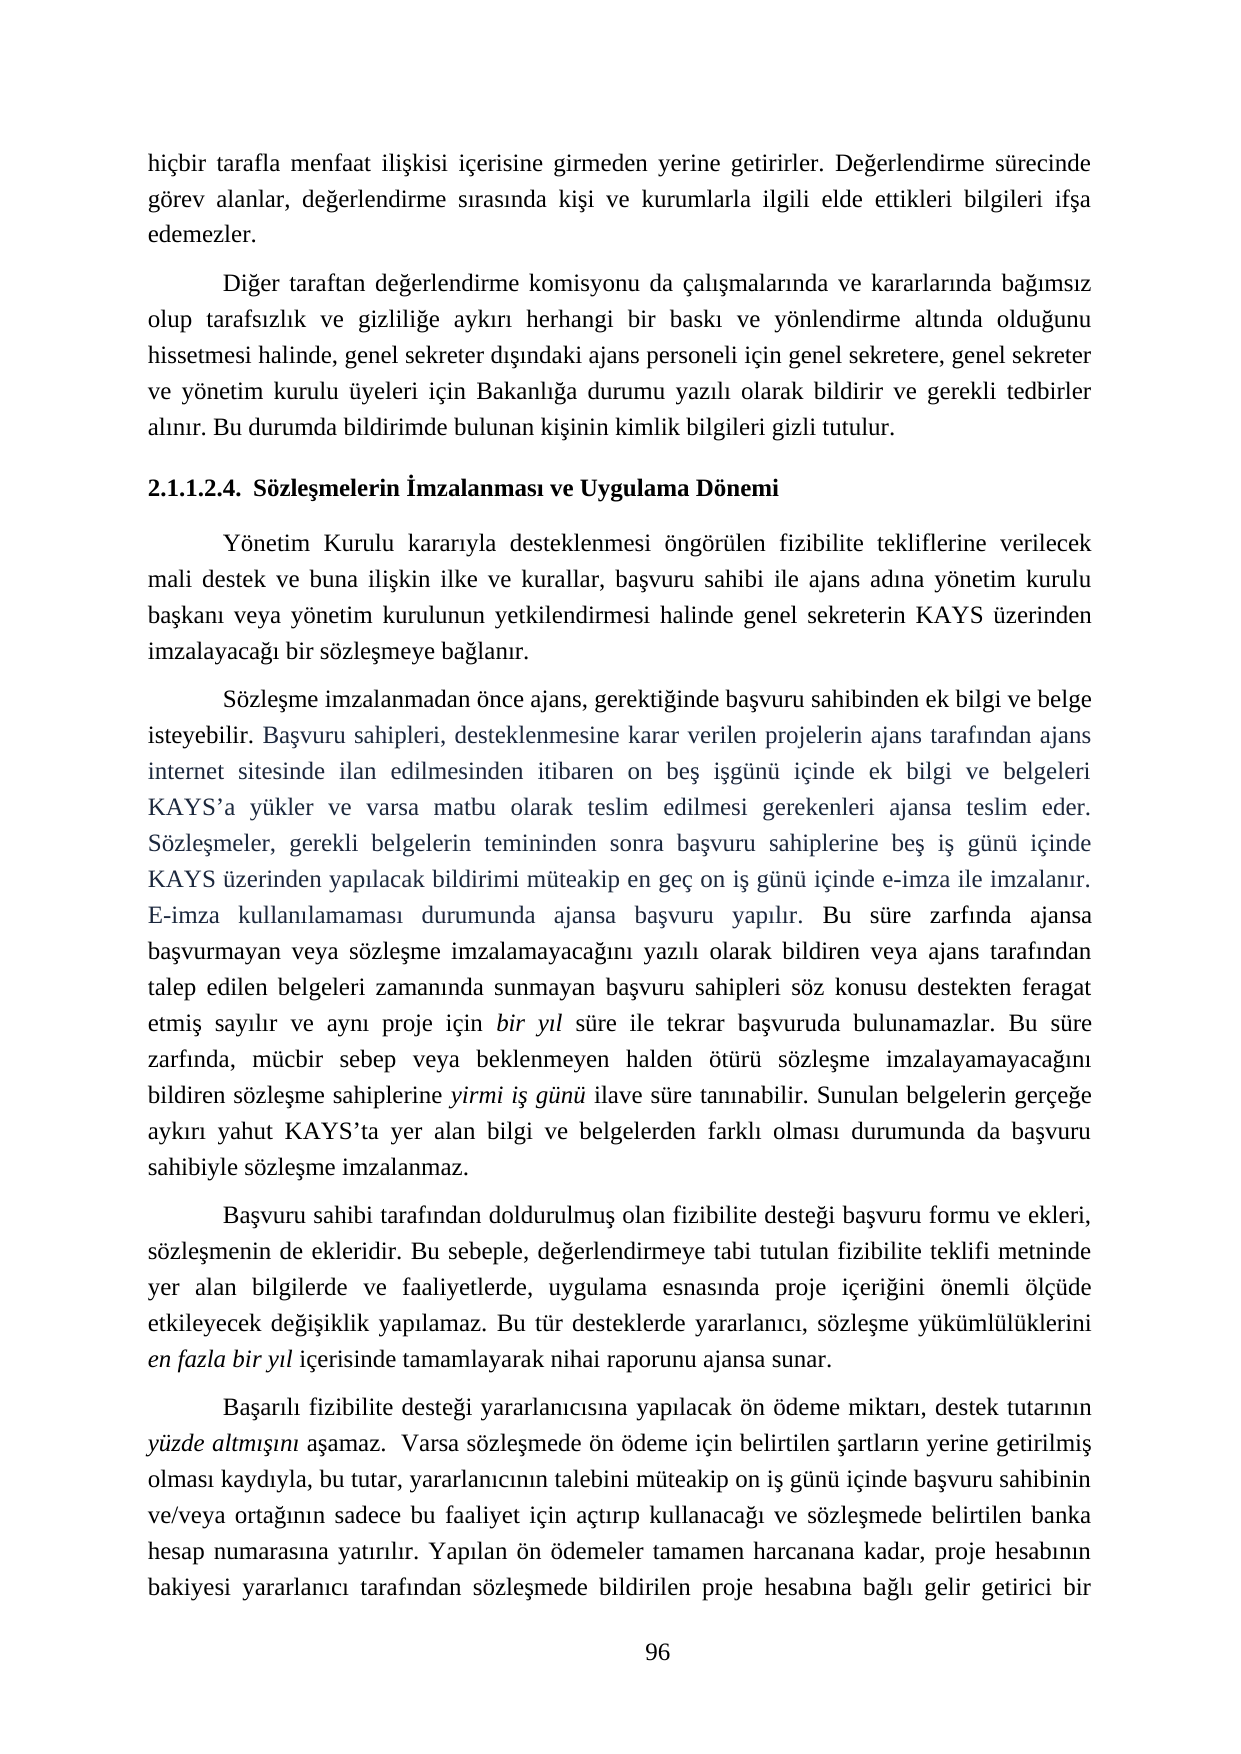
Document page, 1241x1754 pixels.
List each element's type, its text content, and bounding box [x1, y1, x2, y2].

text Diğer taraftan değerlendirme komisyonu da çalışmalarında ve kararlarında bağımsız olup tarafsızlık ve gizliliğe aykırı herhangi bir baskı ve yönlendirme altında olduğunu hissetmesi halinde, genel sekreter dışındaki ajans personeli için genel sekretere, genel sekreter ve yönetim kurulu üyeleri için Bakanlığa durumu yazılı olarak bildirir ve gerekli tedbirler alınır. Bu durumda bildirimde bulunan kişinin kimlik bilgileri gizli tutulur. [148, 268, 1092, 441]
text Yönetim Kurulu kararıyla desteklenmesi öngörülen fizibilite tekliflerine verilecek mali destek ve buna ilişkin ilke ve kurallar, başvuru sahibi ile ajans adına yönetim kurulu başkanı veya yönetim kurulunun yetkilendirmesi halinde genel sekreterin KAYS üzerinden imzalayacağı bir sözleşmeye bağlanır. [148, 528, 1092, 665]
text Sözleşme imzalanmadan önce ajans, gerektiğinde başvuru sahibinden ek bilgi ve belge isteyebilir. Başvuru sahipleri, desteklenmesine karar verilen projelerin ajans tarafından ajans internet sitesinde ilan edilmesinden itibaren on beş işgünü içinde ek bilgi ve belgeleri KAYS’a yükler ve varsa matbu olarak teslim edilmesi gerekenleri ajansa teslim eder. Sözleşmeler, gerekli belgelerin temininden sonra başvuru sahiplerine beş iş günü içinde KAYS üzerinden yapılacak bildirimi müteakip en geç on iş günü içinde e-imza ile imzalanır. E-imza kullanılamaması durumunda ajansa başvuru yapılır. Bu süre zarfında ajansa başvurmayan veya sözleşme imzalamayacağını yazılı olarak bildiren veya ajans tarafından talep edilen belgeleri zamanında sunmayan başvuru sahipleri söz konusu destekten feragat etmiş sayılır ve aynı proje için bir yıl süre ile tekrar başvuruda bulunamazlar. Bu süre zarfında, mücbir sebep veya beklenmeyen halden ötürü sözleşme imzalayamayacağını bildiren sözleşme sahiplerine yirmi iş günü ilave süre tanınabilir. Sunulan belgelerin gerçeğe aykırı yahut KAYS’ta yer alan bilgi ve belgelerden farklı olması durumunda da başvuru sahibiyle sözleşme imzalanmaz. [148, 684, 1092, 1181]
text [148, 1392, 1092, 1601]
text Başvuru sahibi tarafından doldurulmuş olan fizibilite desteği başvuru formu ve ekleri, sözleşmenin de ekleridir. Bu sebeple, değerlendirmeye tabi tutulan fizibilite teklifi metninde yer alan bilgilerde ve faaliyetlerde, uygulama esnasında proje içeriğini önemli ölçüde etkileyecek değişiklik yapılamaz. Bu tür desteklerde yararlanıcı, sözleşme yükümlülüklerini en fazla bir yıl içerisinde tamamlayarak nihai raporunu ajansa sunar. [148, 1200, 1092, 1373]
subtitle Sözleşmelerin İmzalanması ve Uygulama Dönemi [148, 473, 1092, 501]
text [148, 148, 1092, 248]
